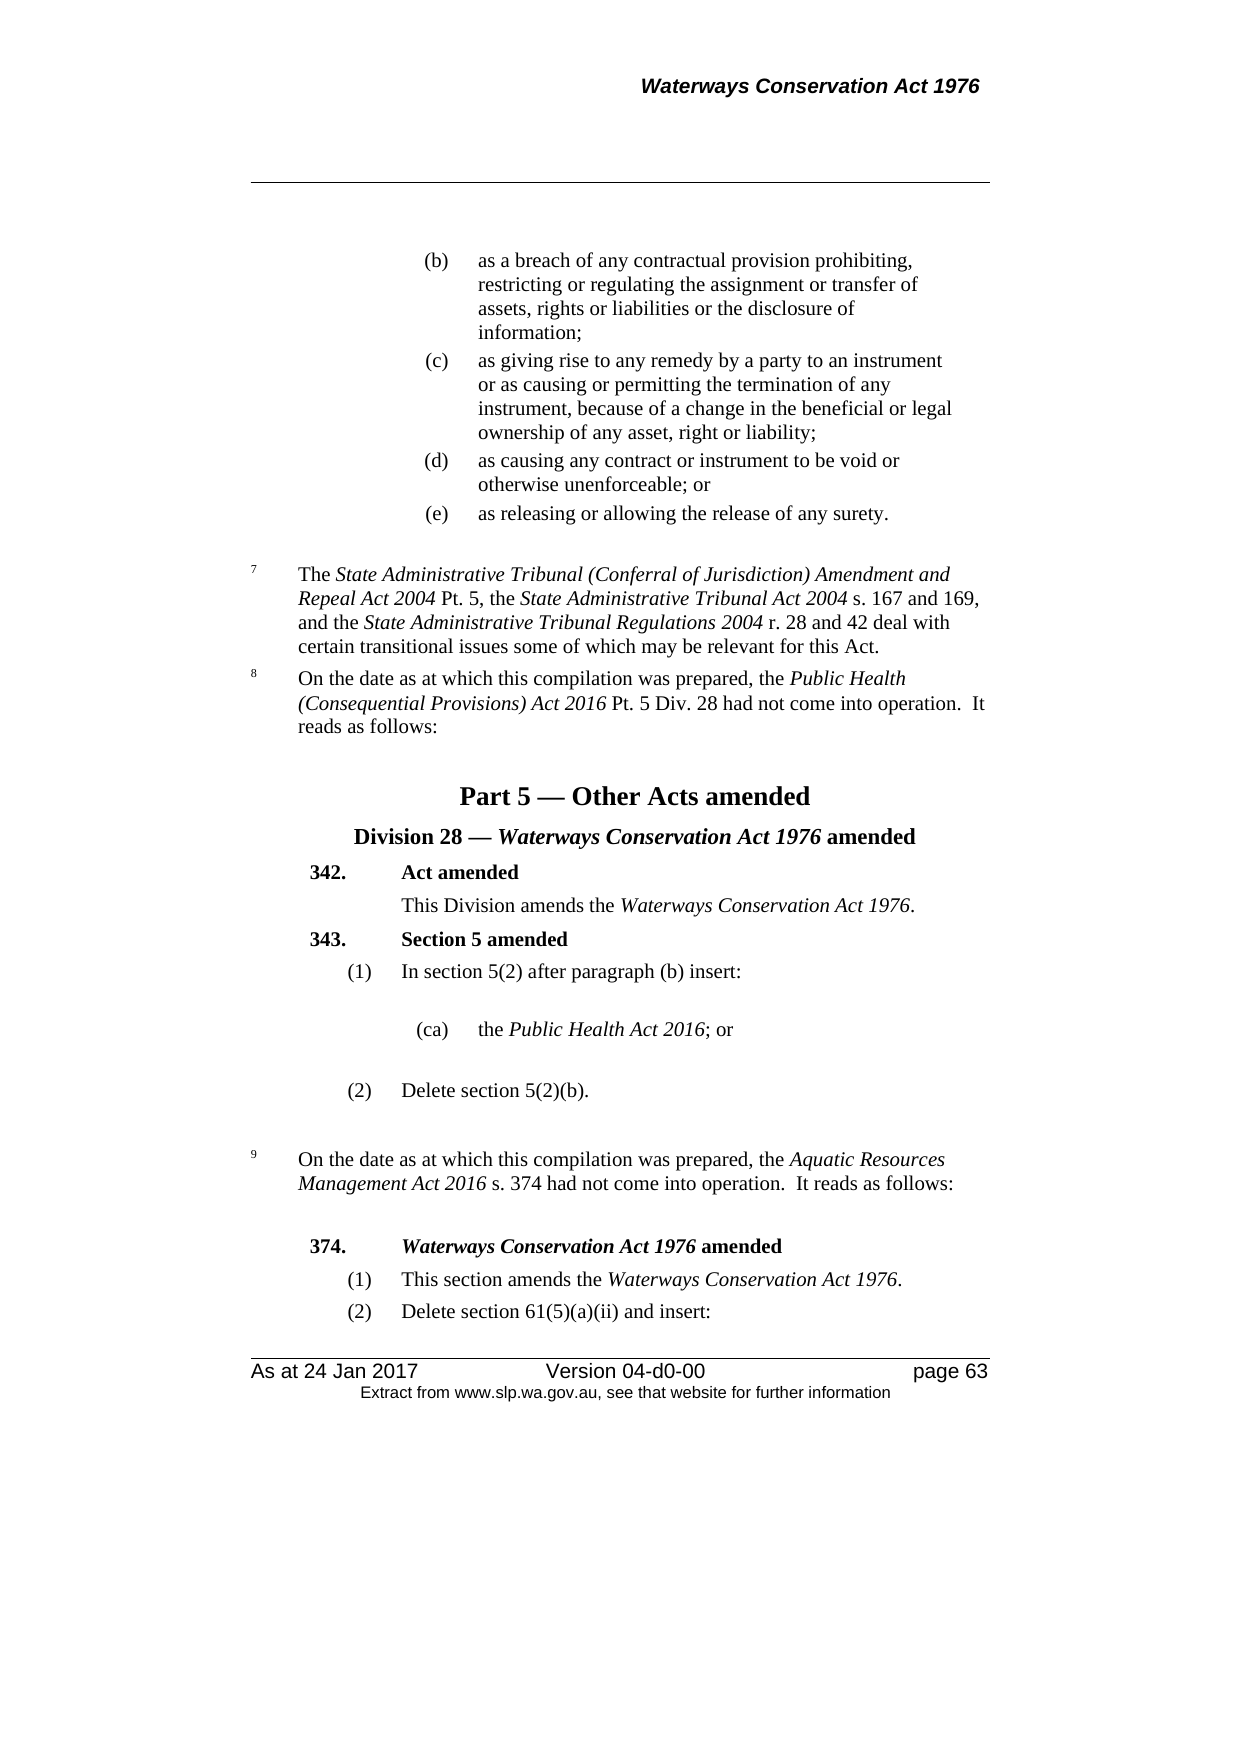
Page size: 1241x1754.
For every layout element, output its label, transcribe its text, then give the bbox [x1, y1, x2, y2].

text (2) Delete section 61(5)(a)(ii) and insert: [312, 1299, 960, 1323]
text 7 The State Administrative Tribunal (Conferral of Jurisdiction) Amendment and Repeal Act 2004 Pt. 5, the State Administrative Tribunal Act 2004 s. 167 and 169, and the State Administrative Tribunal Regulations 2004 r. 28 and 42 deal with certain transitional issues some of which may be relevant for this Act. [251, 562, 990, 658]
text (e) as releasing or allowing the release of any surety. [389, 501, 960, 525]
subtitle 342. Act amended [309, 860, 960, 884]
text (2) Delete section 5(2)(b). [312, 1078, 960, 1102]
subtitle 343. Section 5 amended [309, 927, 960, 951]
text (b) as a breach of any contractual provision prohibiting, restricting or regulating the assignment or transfer of assets, rights or liabilities or the disclosure of information; [389, 247, 960, 344]
subtitle Division 28 — Waterways Conservation Act 1976 amended [309, 823, 960, 850]
text (d) as causing any contract or instrument to be void or otherwise unenforceable; or [389, 448, 960, 496]
text 8 On the date as at which this compilation was prepared, the Public Health (Consequential Provisions) Act 2016 Pt. 5 Div. 28 had not come into operation. It reads as follows: [251, 666, 990, 738]
text (1) This section amends the Waterways Conservation Act 1976. [312, 1267, 960, 1291]
subtitle 374. Waterways Conservation Act 1976 amended [309, 1234, 960, 1258]
text This Division amends the Waterways Conservation Act 1976. [312, 893, 960, 917]
subtitle Part 5 — Other Acts amended [309, 780, 960, 811]
text (c) as giving rise to any remedy by a party to an instrument or as causing or permitting the termination of any instrument, because of a change in the beneficial or legal ownership of any asset, right or liability; [389, 348, 960, 444]
text (ca) the Public Health Act 2016; or [389, 1016, 960, 1041]
text 9 On the date as at which this compilation was prepared, the Aquatic Resources Management Act 2016 s. 374 had not come into operation. It reads as follows: [251, 1147, 990, 1195]
text (1) In section 5(2) after paragraph (b) insert: [312, 959, 960, 983]
